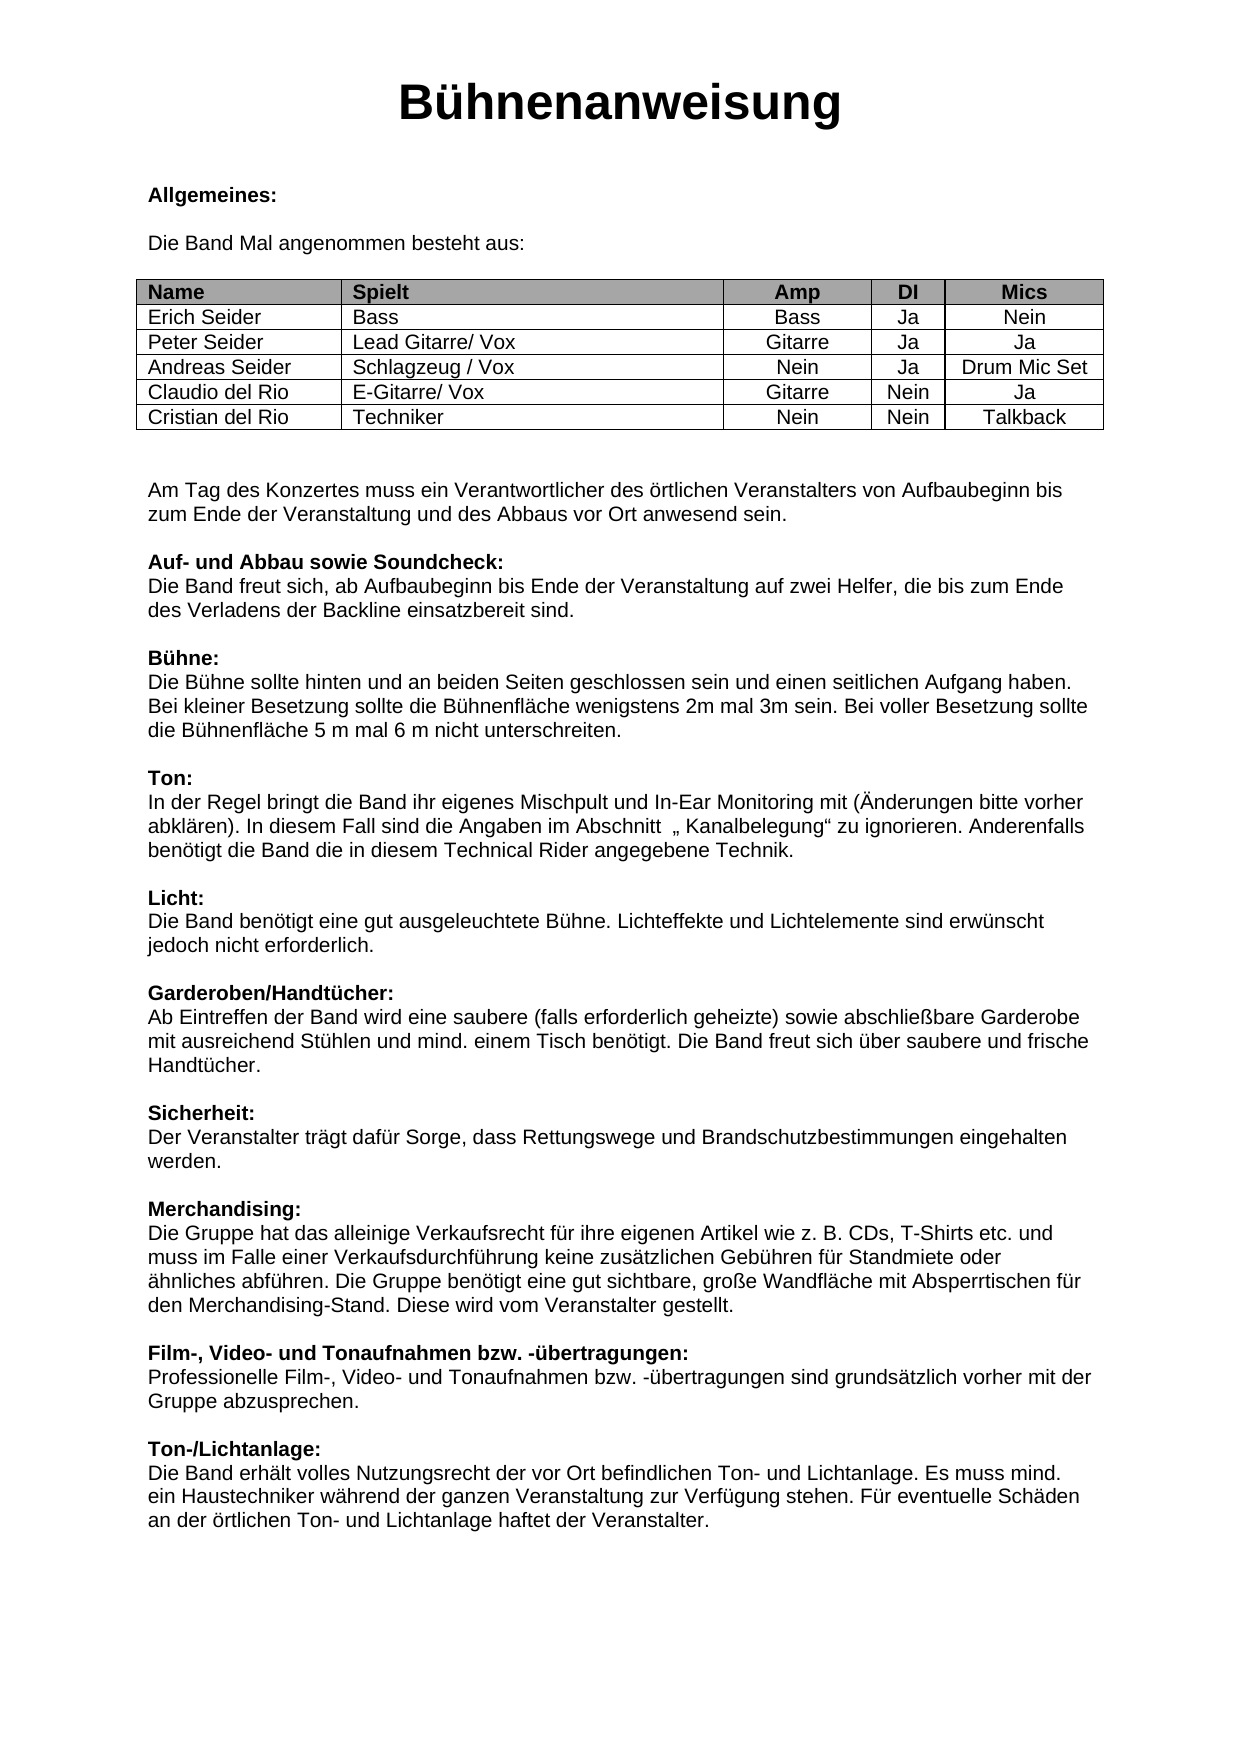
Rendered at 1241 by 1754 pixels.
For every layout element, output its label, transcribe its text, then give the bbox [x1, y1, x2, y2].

table_cell Ja [872, 355, 944, 379]
table_cell Bass [342, 305, 723, 329]
table_cell Drum Mic Set [946, 355, 1103, 379]
text Ton-/Lichtanlage: [148, 1436, 1093, 1460]
text Die Band benötigt eine gut ausgeleuchtete Bühne. Lichteffekte und Lichtelemente sind erwünscht jedoch nicht erforderlich. [148, 909, 1093, 957]
table_cell Nein [872, 405, 944, 429]
text Der Veranstalter trägt dafür Sorge, dass Rettungswege und Brandschutzbestimmungen eingehalten werden. [148, 1125, 1093, 1173]
text Am Tag des Konzertes muss ein Verantwortlicher des örtlichen Veranstalters von Aufbaubeginn bis zum Ende der Veranstaltung und des Abbaus vor Ort anwesend sein. [148, 478, 1093, 526]
table_cell E-Gitarre/ Vox [342, 380, 723, 404]
table_cell Cristian del Rio [137, 405, 341, 429]
table_cell Nein [872, 380, 944, 404]
text Die Band freut sich, ab Aufbaubeginn bis Ende der Veranstaltung auf zwei Helfer, die bis zum Ende des Verladens der Backline einsatzbereit sind. [148, 574, 1093, 622]
text Bühnenanweisung [148, 72, 1093, 130]
table_cell Bass [724, 305, 871, 329]
text Auf- und Abbau sowie Soundcheck: [148, 550, 1093, 574]
text Licht: [148, 885, 1093, 909]
table_cell Ja [872, 305, 944, 329]
table_cell Ja [872, 330, 944, 354]
text Merchandising: [148, 1197, 1093, 1221]
table_cell Nein [724, 355, 871, 379]
table_cell Nein [724, 405, 871, 429]
table_header Name [137, 280, 341, 304]
table_cell Lead Gitarre/ Vox [342, 330, 723, 354]
text Die Band Mal angenommen besteht aus: [148, 231, 1093, 255]
text Bühne: [148, 646, 1093, 670]
text In der Regel bringt die Band ihr eigenes Mischpult und In-Ear Monitoring mit (Änderungen bitte vorher abklären). In diesem Fall sind die Angaben im Abschnitt „ Kanalbelegung“ zu ignorieren. Anderenfalls benötigt die Band die in diesem Technical Rider angegebene Technik. [148, 789, 1093, 861]
table_cell Ja [946, 330, 1103, 354]
text Garderoben/Handtücher: [148, 981, 1093, 1005]
table_cell Claudio del Rio [137, 380, 341, 404]
table_cell Erich Seider [137, 305, 341, 329]
table_cell Gitarre [724, 380, 871, 404]
table_cell Andreas Seider [137, 355, 341, 379]
text Sicherheit: [148, 1101, 1093, 1125]
table_cell Peter Seider [137, 330, 341, 354]
table_cell Schlagzeug / Vox [342, 355, 723, 379]
table_cell Nein [946, 305, 1103, 329]
table_header Spielt [342, 280, 723, 304]
text Ton: [148, 766, 1093, 789]
text Die Gruppe hat das alleinige Verkaufsrecht für ihre eigenen Artikel wie z. B. CDs, T-Shirts etc. und muss im Falle einer Verkaufsdurchführung keine zusätzlichen Gebühren für Standmiete oder ähnliches abführen. Die Gruppe benötigt eine gut sichtbare, große Wandfläche mit Absperrtischen für den Merchandising-Stand. Diese wird vom Veranstalter gestellt. [148, 1221, 1093, 1317]
table_header Amp [724, 280, 871, 304]
text Die Band erhält volles Nutzungsrecht der vor Ort befindlichen Ton- und Lichtanlage. Es muss mind. ein Haustechniker während der ganzen Veranstaltung zur Verfügung stehen. Für eventuelle Schäden an der örtlichen Ton- und Lichtanlage haftet der Veranstalter. [148, 1460, 1093, 1532]
table_cell Gitarre [724, 330, 871, 354]
table_cell Talkback [946, 405, 1103, 429]
text Professionelle Film-, Video- und Tonaufnahmen bzw. -übertragungen sind grundsätzlich vorher mit der Gruppe abzusprechen. [148, 1364, 1093, 1412]
text Die Bühne sollte hinten und an beiden Seiten geschlossen sein und einen seitlichen Aufgang haben. Bei kleiner Besetzung sollte die Bühnenfläche wenigstens 2m mal 3m sein. Bei voller Besetzung sollte die Bühnenfläche 5 m mal 6 m nicht unterschreiten. [148, 670, 1093, 742]
text Allgemeines: [148, 183, 1093, 207]
table_header DI [872, 280, 944, 304]
table_cell Ja [946, 380, 1103, 404]
text Ab Eintreffen der Band wird eine saubere (falls erforderlich geheizte) sowie abschließbare Garderobe mit ausreichend Stühlen und mind. einem Tisch benötigt. Die Band freut sich über saubere und frische Handtücher. [148, 1005, 1093, 1077]
table_cell Techniker [342, 405, 723, 429]
text Film-, Video- und Tonaufnahmen bzw. -übertragungen: [148, 1341, 1093, 1364]
table_header Mics [946, 280, 1103, 304]
